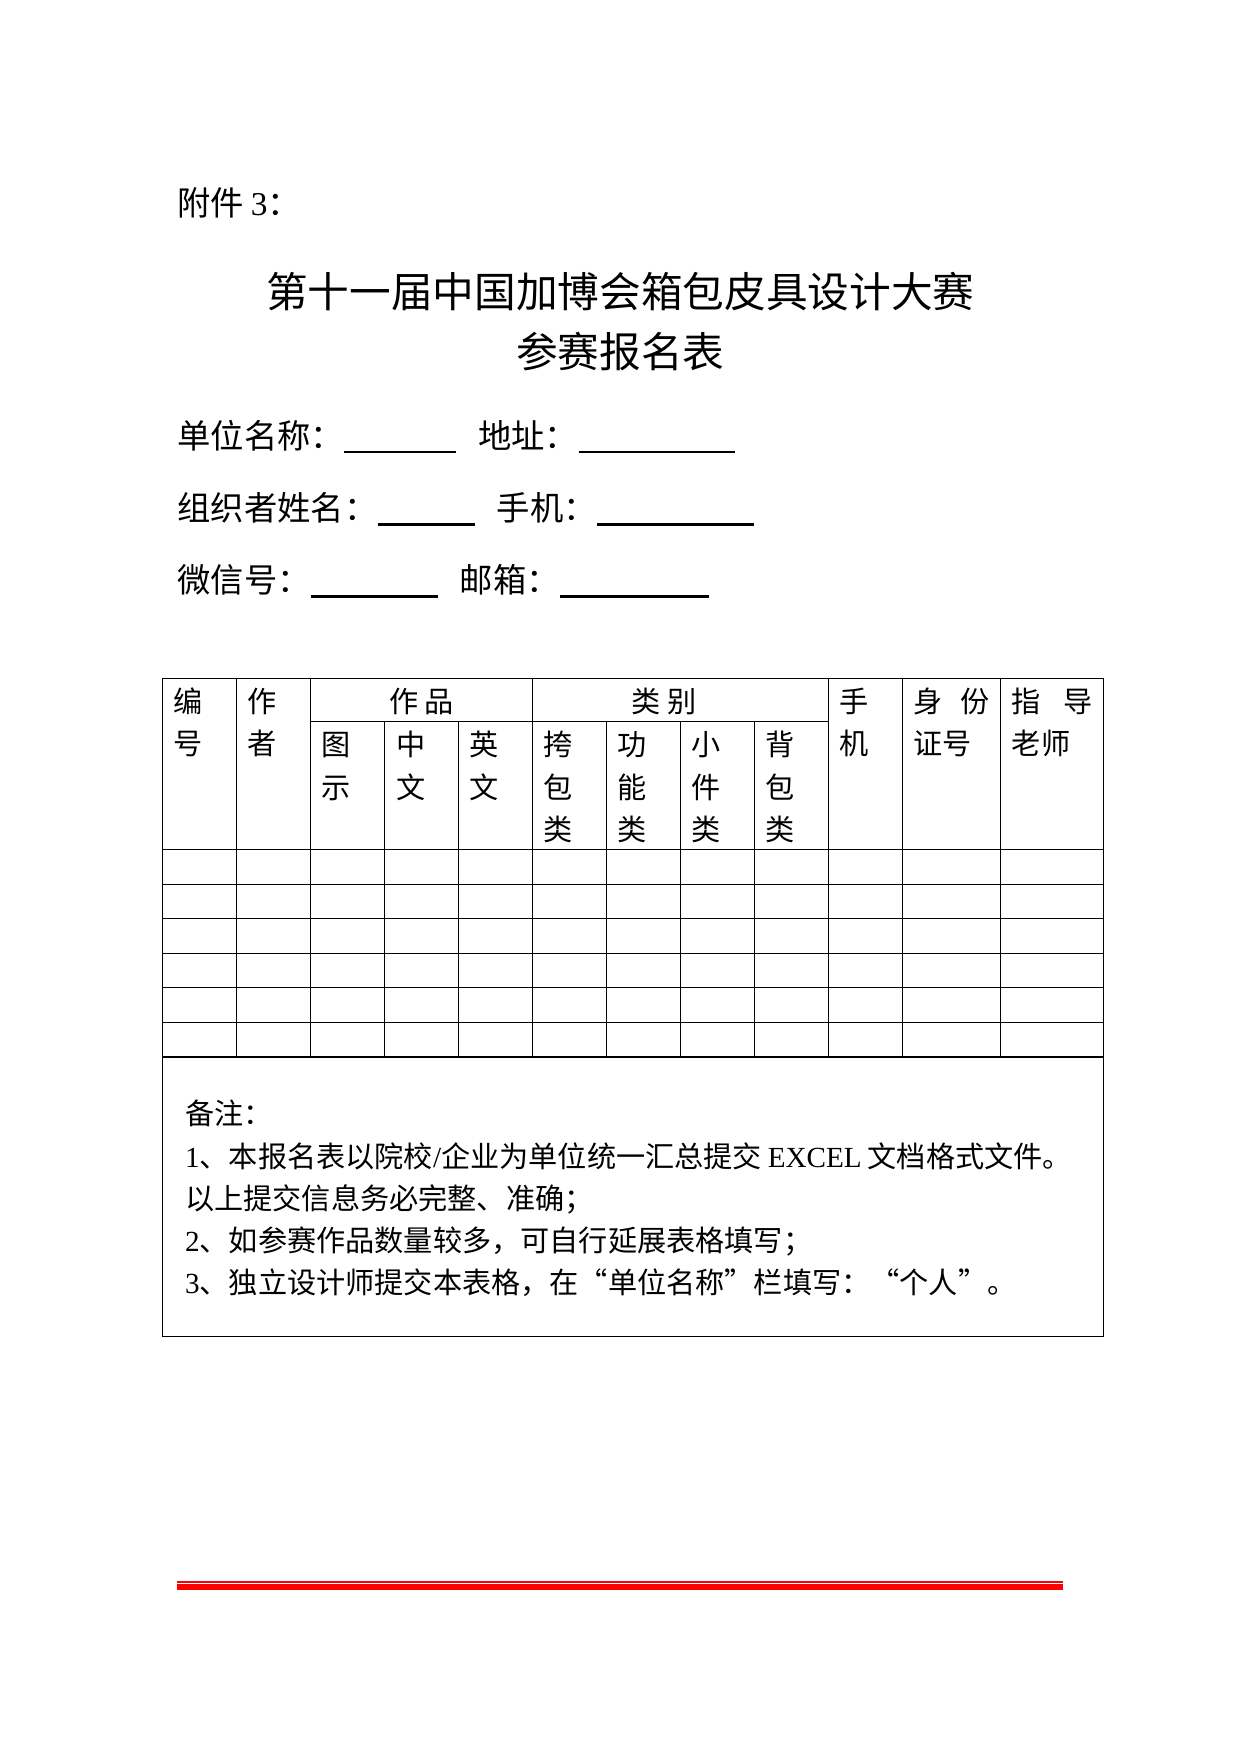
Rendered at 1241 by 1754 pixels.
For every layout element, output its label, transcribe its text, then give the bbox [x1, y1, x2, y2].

table_cell [459, 885, 532, 918]
table_cell 中文 [385, 722, 458, 849]
text 单位名称： 地址： [177, 410, 1063, 458]
table_header 作 品 [311, 679, 532, 721]
text 第十一届中国加博会箱包皮具设计大赛 [177, 259, 1063, 319]
table_cell [829, 885, 902, 918]
table_cell [385, 1023, 458, 1056]
table_cell [533, 988, 606, 1022]
table_cell [681, 988, 754, 1022]
table_cell [829, 1023, 902, 1056]
table_cell [311, 954, 384, 987]
text 组织者姓名： 手机： [177, 482, 1063, 530]
table_cell [533, 954, 606, 987]
table_cell [533, 1023, 606, 1056]
table_cell [385, 919, 458, 953]
table_cell [1001, 954, 1103, 987]
table_cell [903, 988, 1000, 1022]
table_cell [607, 919, 680, 953]
table_cell [311, 1023, 384, 1056]
table_cell [459, 1023, 532, 1056]
table_cell [311, 850, 384, 883]
table_cell [163, 919, 236, 953]
table_cell [607, 988, 680, 1022]
table_cell [385, 988, 458, 1022]
table_cell 挎包类 [533, 722, 606, 849]
table_cell [903, 954, 1000, 987]
table_cell [237, 1023, 310, 1056]
table_cell [903, 1023, 1000, 1056]
table_cell 背包类 [755, 722, 828, 849]
table_cell [237, 885, 310, 918]
table_cell [385, 954, 458, 987]
table_cell 小件类 [681, 722, 754, 849]
table_header 类 别 [533, 679, 828, 721]
text 参赛报名表 [177, 319, 1063, 379]
table_header 身份证号 [903, 679, 1000, 849]
table_cell [829, 919, 902, 953]
table_cell [755, 988, 828, 1022]
table_cell [459, 954, 532, 987]
table_header 手机 [829, 679, 902, 849]
table_cell [681, 850, 754, 883]
table_cell 图示 [311, 722, 384, 849]
table_cell [607, 1023, 680, 1056]
table_cell [1001, 885, 1103, 918]
table_cell [755, 919, 828, 953]
table_cell [607, 885, 680, 918]
table_header 编号 [163, 679, 236, 849]
table_cell [163, 988, 236, 1022]
table_cell [755, 1023, 828, 1056]
table_cell [311, 988, 384, 1022]
table_cell [1001, 1023, 1103, 1056]
table_cell [459, 850, 532, 883]
table_cell [755, 954, 828, 987]
table_cell [533, 850, 606, 883]
table_cell [385, 885, 458, 918]
table_header 指导老师 [1001, 679, 1103, 849]
table_cell 功能类 [607, 722, 680, 849]
table_cell [903, 919, 1000, 953]
table_cell [1001, 988, 1103, 1022]
table_cell [163, 1023, 236, 1056]
table_cell [163, 885, 236, 918]
table_cell [533, 919, 606, 953]
table_cell [533, 885, 606, 918]
table_cell [607, 954, 680, 987]
table_cell [237, 850, 310, 883]
table_cell [755, 885, 828, 918]
table_cell [829, 954, 902, 987]
table_cell [459, 988, 532, 1022]
text 附件3： [177, 177, 1063, 225]
table_cell 英文 [459, 722, 532, 849]
table_cell [903, 885, 1000, 918]
table_cell [1001, 919, 1103, 953]
table_cell [903, 850, 1000, 883]
table_cell [681, 885, 754, 918]
table_cell [607, 850, 680, 883]
table_cell [311, 919, 384, 953]
table_cell [681, 1023, 754, 1056]
table_cell [1001, 850, 1103, 883]
table_cell [163, 954, 236, 987]
table_header 作者 [237, 679, 310, 849]
table_cell [829, 850, 902, 883]
table_cell [237, 919, 310, 953]
table_cell [163, 850, 236, 883]
text 微信号： 邮箱： [177, 554, 1063, 602]
table_cell 备注： 1、本报名表以院校/企业为单位统一汇总提交EXCEL文档格式文件。 以上提交信息务必完整、准确； 2、如参赛作品数量较多，可自行延展表格填写； 3、独立设计师提交本表格，在“单位名称”栏填写：“个人”。 [163, 1058, 1103, 1336]
table_cell [311, 885, 384, 918]
table_cell [459, 919, 532, 953]
table_cell [681, 919, 754, 953]
table_cell [681, 954, 754, 987]
table_cell [237, 988, 310, 1022]
table_cell [385, 850, 458, 883]
table_cell [237, 954, 310, 987]
table_cell [829, 988, 902, 1022]
table_cell [755, 850, 828, 883]
